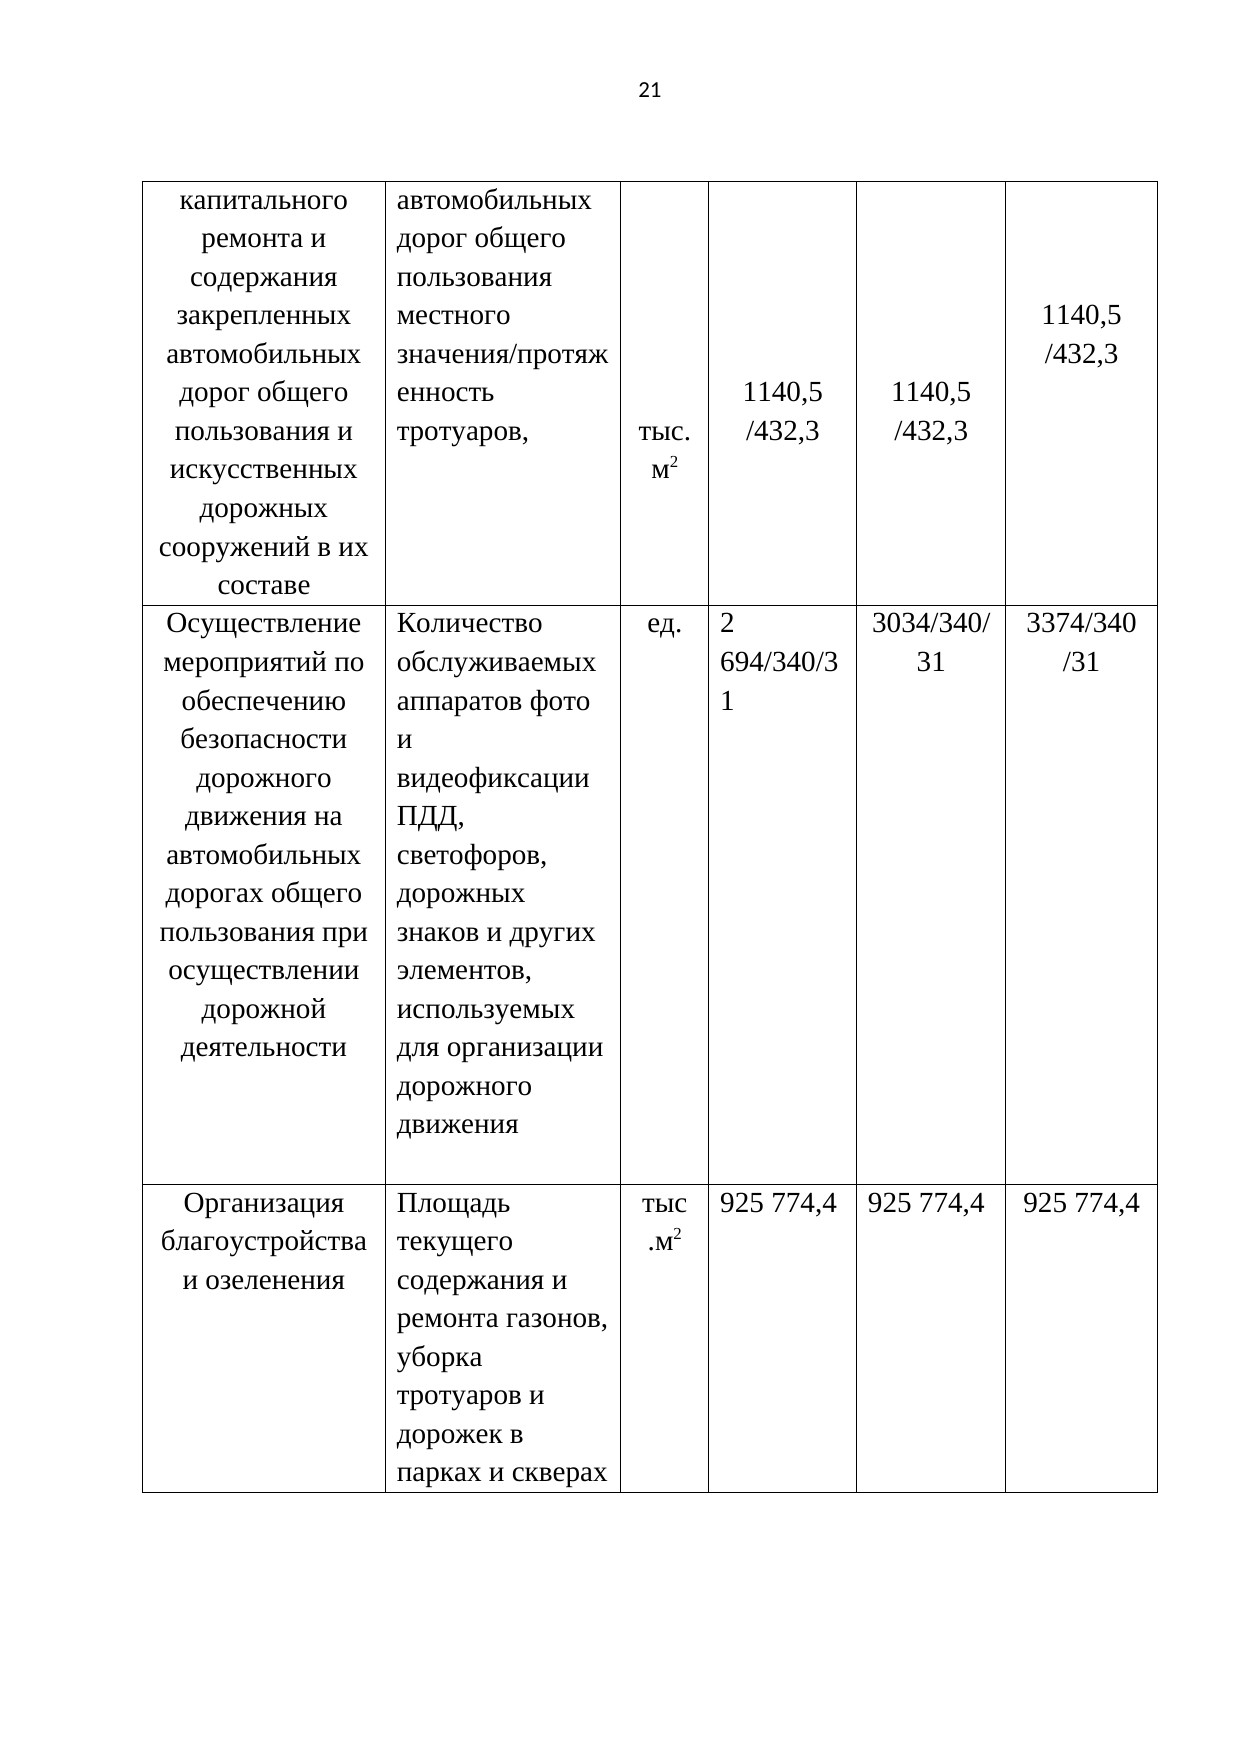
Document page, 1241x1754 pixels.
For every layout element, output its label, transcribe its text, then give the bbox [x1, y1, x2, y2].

table_cell 3034/340/31 [857, 606, 1005, 1184]
table_cell 1140,5 /432,3 [857, 182, 1005, 604]
table_cell тыс.м2 [621, 182, 708, 604]
table_cell Осуществление мероприятий по обеспечению безопасности дорожного движения на автомобильных дорогах общего пользования при осуществлении дорожной деятельности [143, 606, 385, 1184]
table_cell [143, 182, 385, 604]
table_cell 1140,5 /432,3 [709, 182, 856, 604]
table_cell Количество обслуживаемых аппаратов фото и видеофиксации ПДД, светофоров, дорожных знаков и других элементов, используемых для организации дорожного движения [386, 606, 620, 1184]
table_cell 3374/340 /31 [1006, 606, 1157, 1184]
table_cell 925 774,4 [857, 1185, 1005, 1492]
table_cell ед. [621, 606, 708, 1184]
table_cell 2694/340/31 [709, 606, 856, 1184]
table_cell 925 774,4 [1006, 1185, 1157, 1492]
table_cell 925 774,4 [709, 1185, 856, 1492]
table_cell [386, 182, 620, 604]
table_cell Организация благоустройства и озеленения [143, 1185, 385, 1492]
table_cell Площадь текущего содержания и ремонта газонов, уборка тротуаров и дорожек в парках и скверах [386, 1185, 620, 1492]
table_cell тыс.м2 [621, 1185, 708, 1492]
table_cell 1140,5 /432,3 [1006, 182, 1157, 604]
